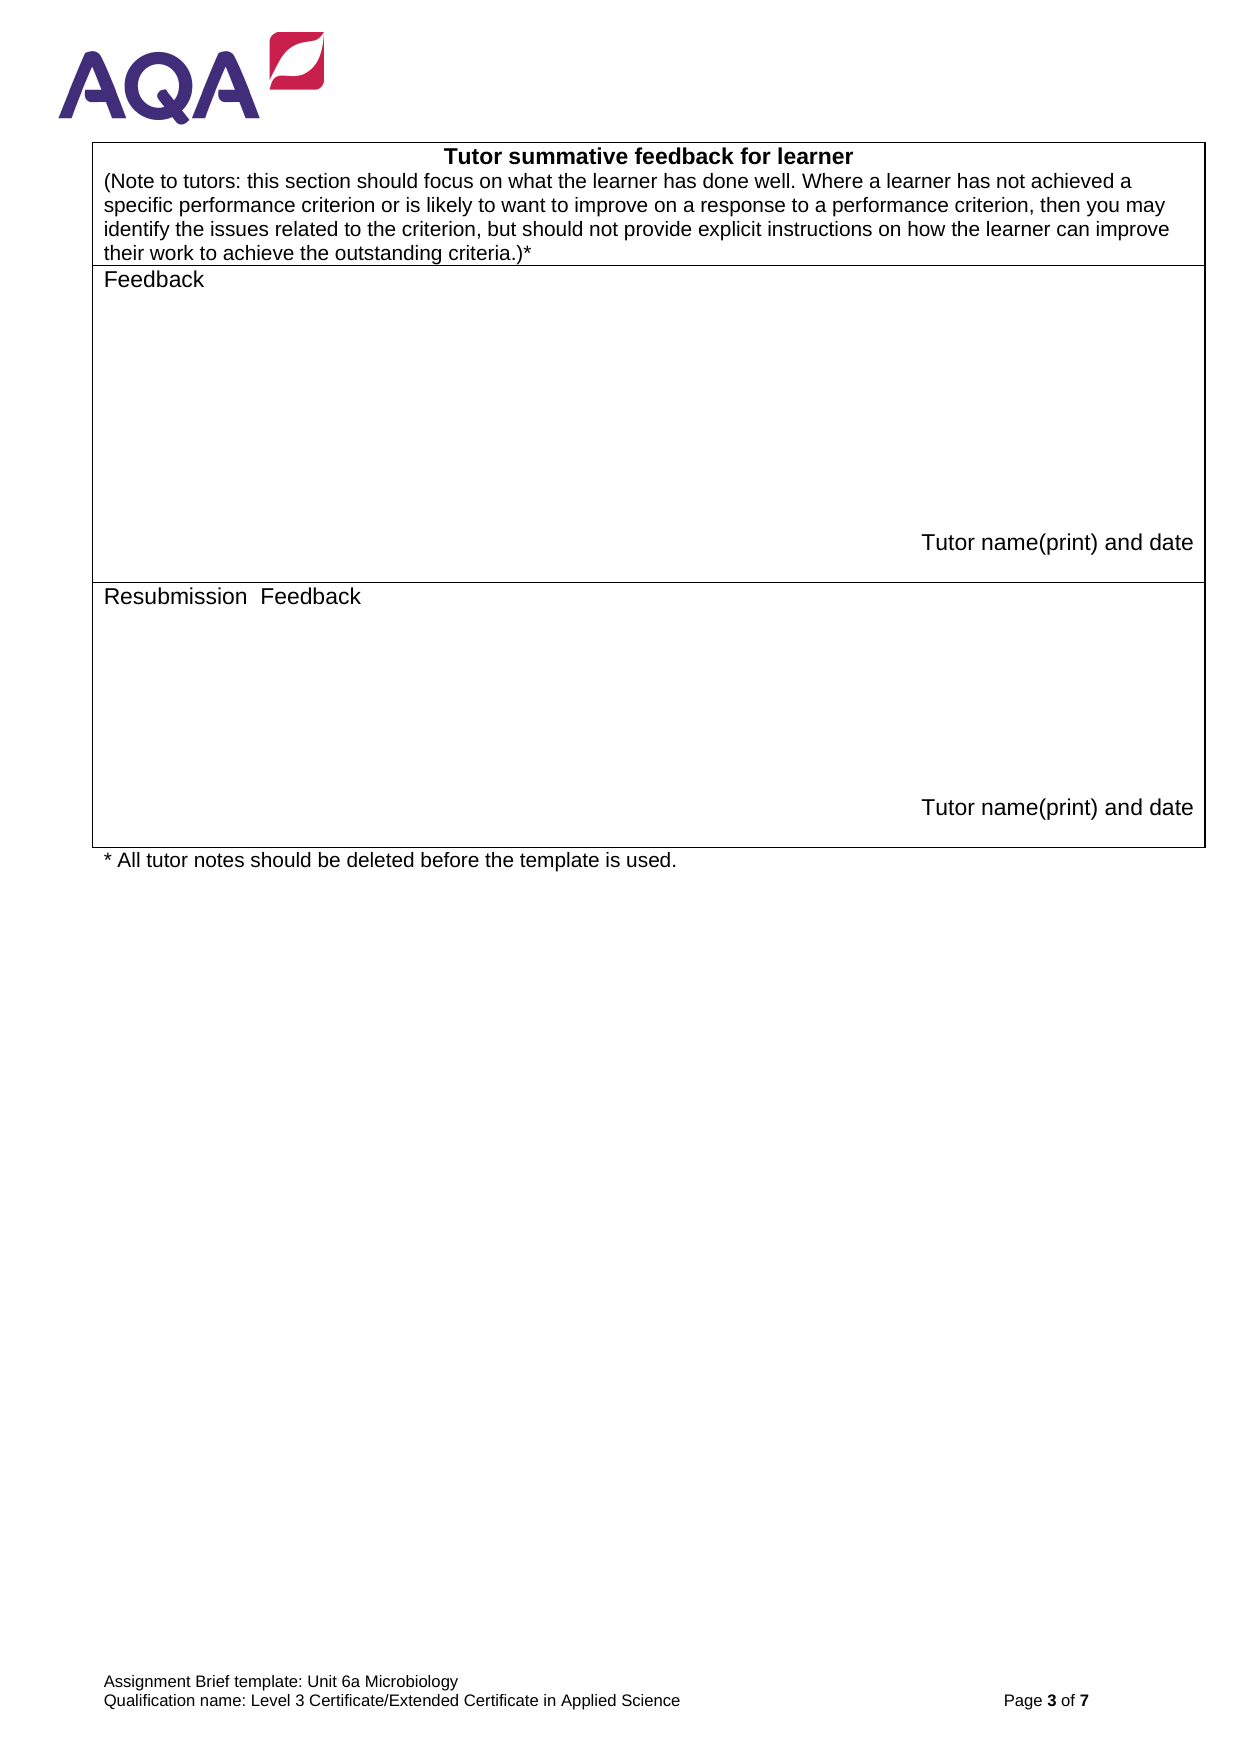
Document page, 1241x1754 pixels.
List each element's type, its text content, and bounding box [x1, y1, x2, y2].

table_cell Resubmission Feedback Tutor name(print) and date [93, 583, 1204, 847]
table_cell Feedback Tutor name(print) and date [93, 266, 1204, 582]
text * All tutor notes should be deleted before the template is used. [103, 848, 1137, 872]
table_header Tutor summative feedback for learner (Note to tutors: this section should focus on what the learner has done well. Where a learner has not achieved a specific performance criterion or is likely to want to improve on a response to a performance criterion, then you may identify the issues related to the criterion, but should not provide explicit instructions on how the learner can improve their work to achieve the outstanding criteria.)* [93, 143, 1204, 265]
picture [58, 32, 324, 151]
